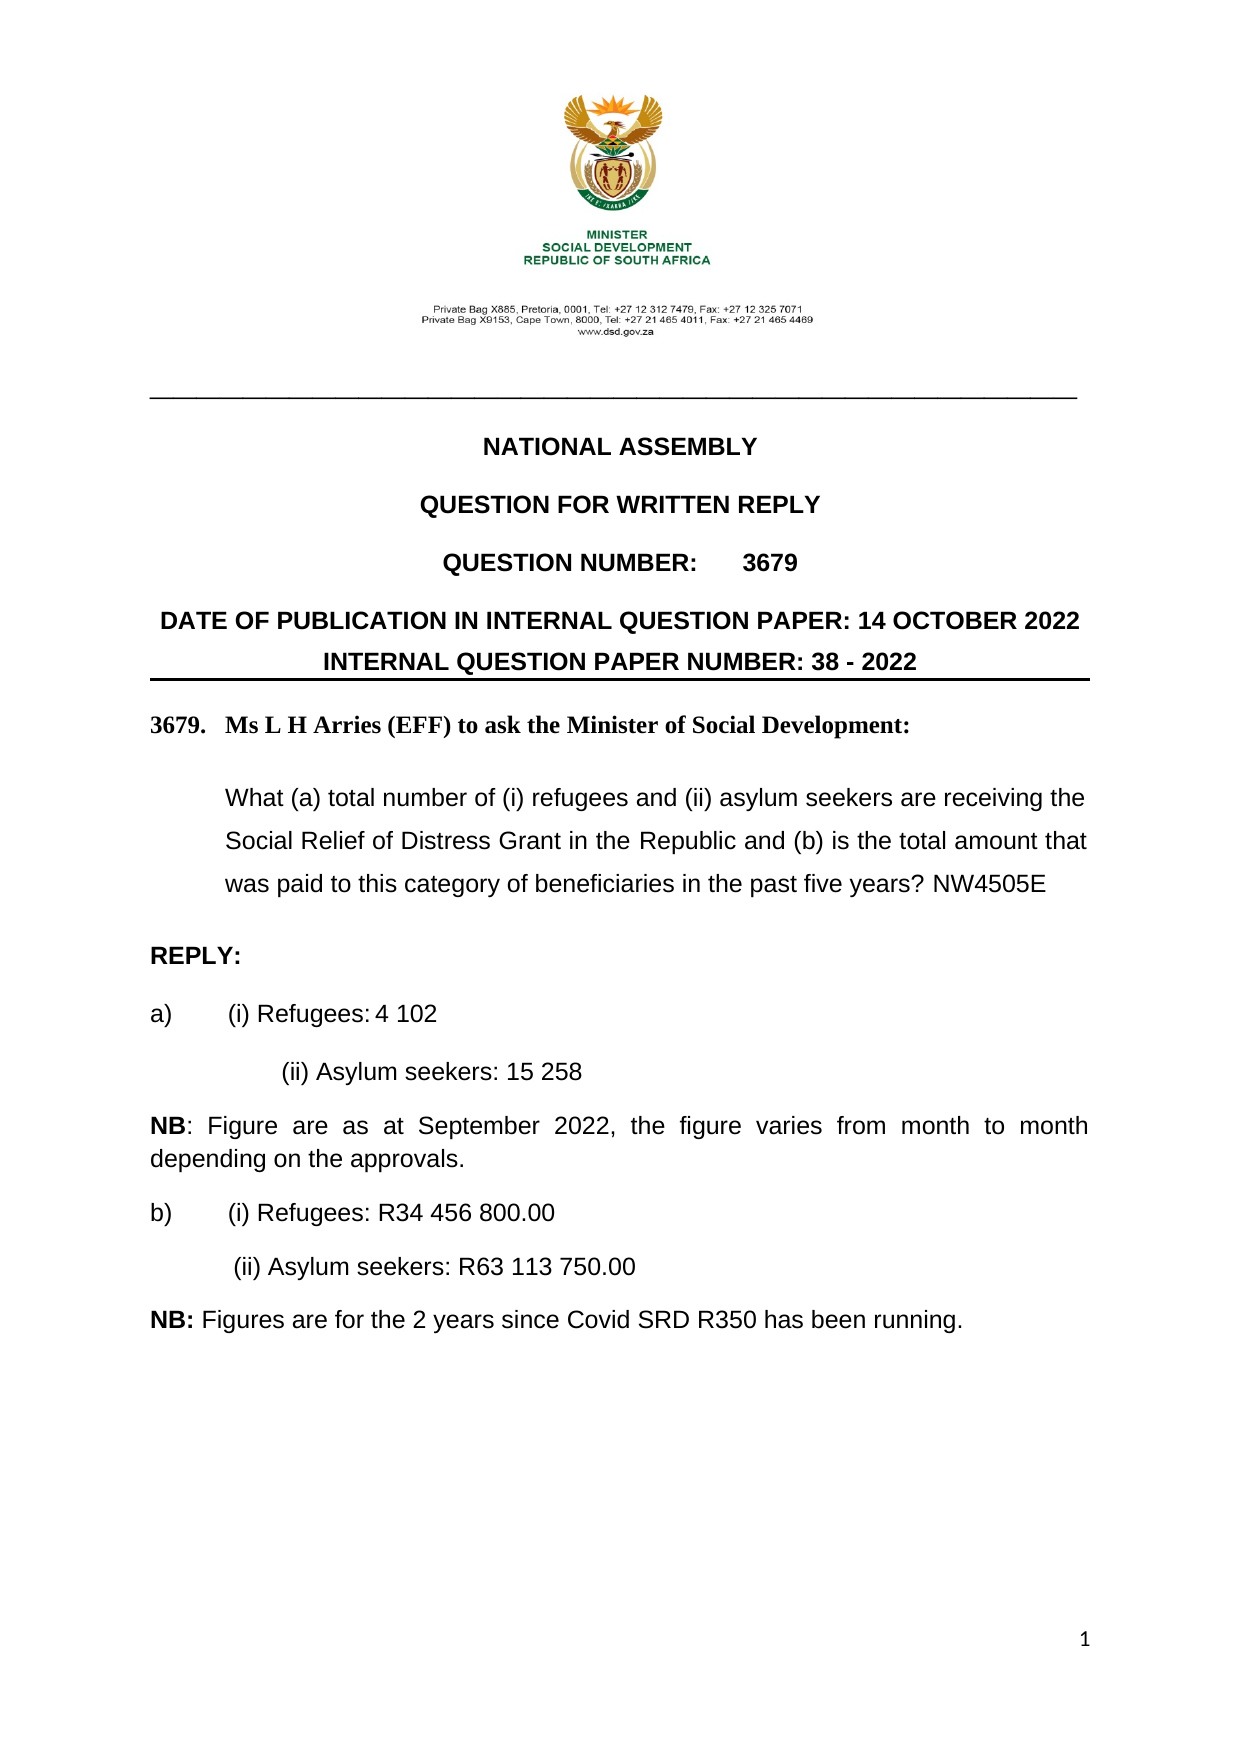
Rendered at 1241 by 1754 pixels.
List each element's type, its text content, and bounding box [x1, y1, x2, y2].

text 3679. Ms L H Arries (EFF) to ask the Minister of Social Development: [150, 710, 1087, 739]
text a) (i) Refugees: 4 102 [150, 999, 1090, 1028]
text (ii) Asylum seekers: R63 113 750.00 [150, 1251, 1090, 1280]
text b) (i) Refugees: R34 456 800.00 [150, 1198, 1090, 1226]
text QUESTION FOR WRITTEN REPLY [150, 490, 1090, 519]
text (ii) Asylum seekers: 15 258 [281, 1057, 1090, 1086]
text REPLY: [150, 941, 1090, 970]
text What (a) total number of (i) refugees and (ii) asylum seekers are receiving the Social Relief of Distress Grant in the Republic and (b) is the total amount that was paid to this category of beneficiaries in the past five years? NW4505E [225, 782, 1087, 897]
text NATIONAL ASSEMBLY [150, 432, 1090, 461]
text ________________________________________ [150, 355, 1090, 403]
picture [280, 73, 960, 356]
text INTERNAL QUESTION PAPER NUMBER: 38 - 2022 [150, 647, 1090, 678]
text NB: Figures are for the 2 years since Covid SRD R350 has been running. [150, 1305, 1090, 1334]
text NB: Figure are as at September 2022, the figure varies from month to month depending on the approvals. [150, 1111, 1090, 1172]
text DATE OF PUBLICATION IN INTERNAL QUESTION PAPER: 14 OCTOBER 2022 [150, 606, 1090, 634]
text QUESTION NUMBER: 3679 [150, 548, 1090, 577]
